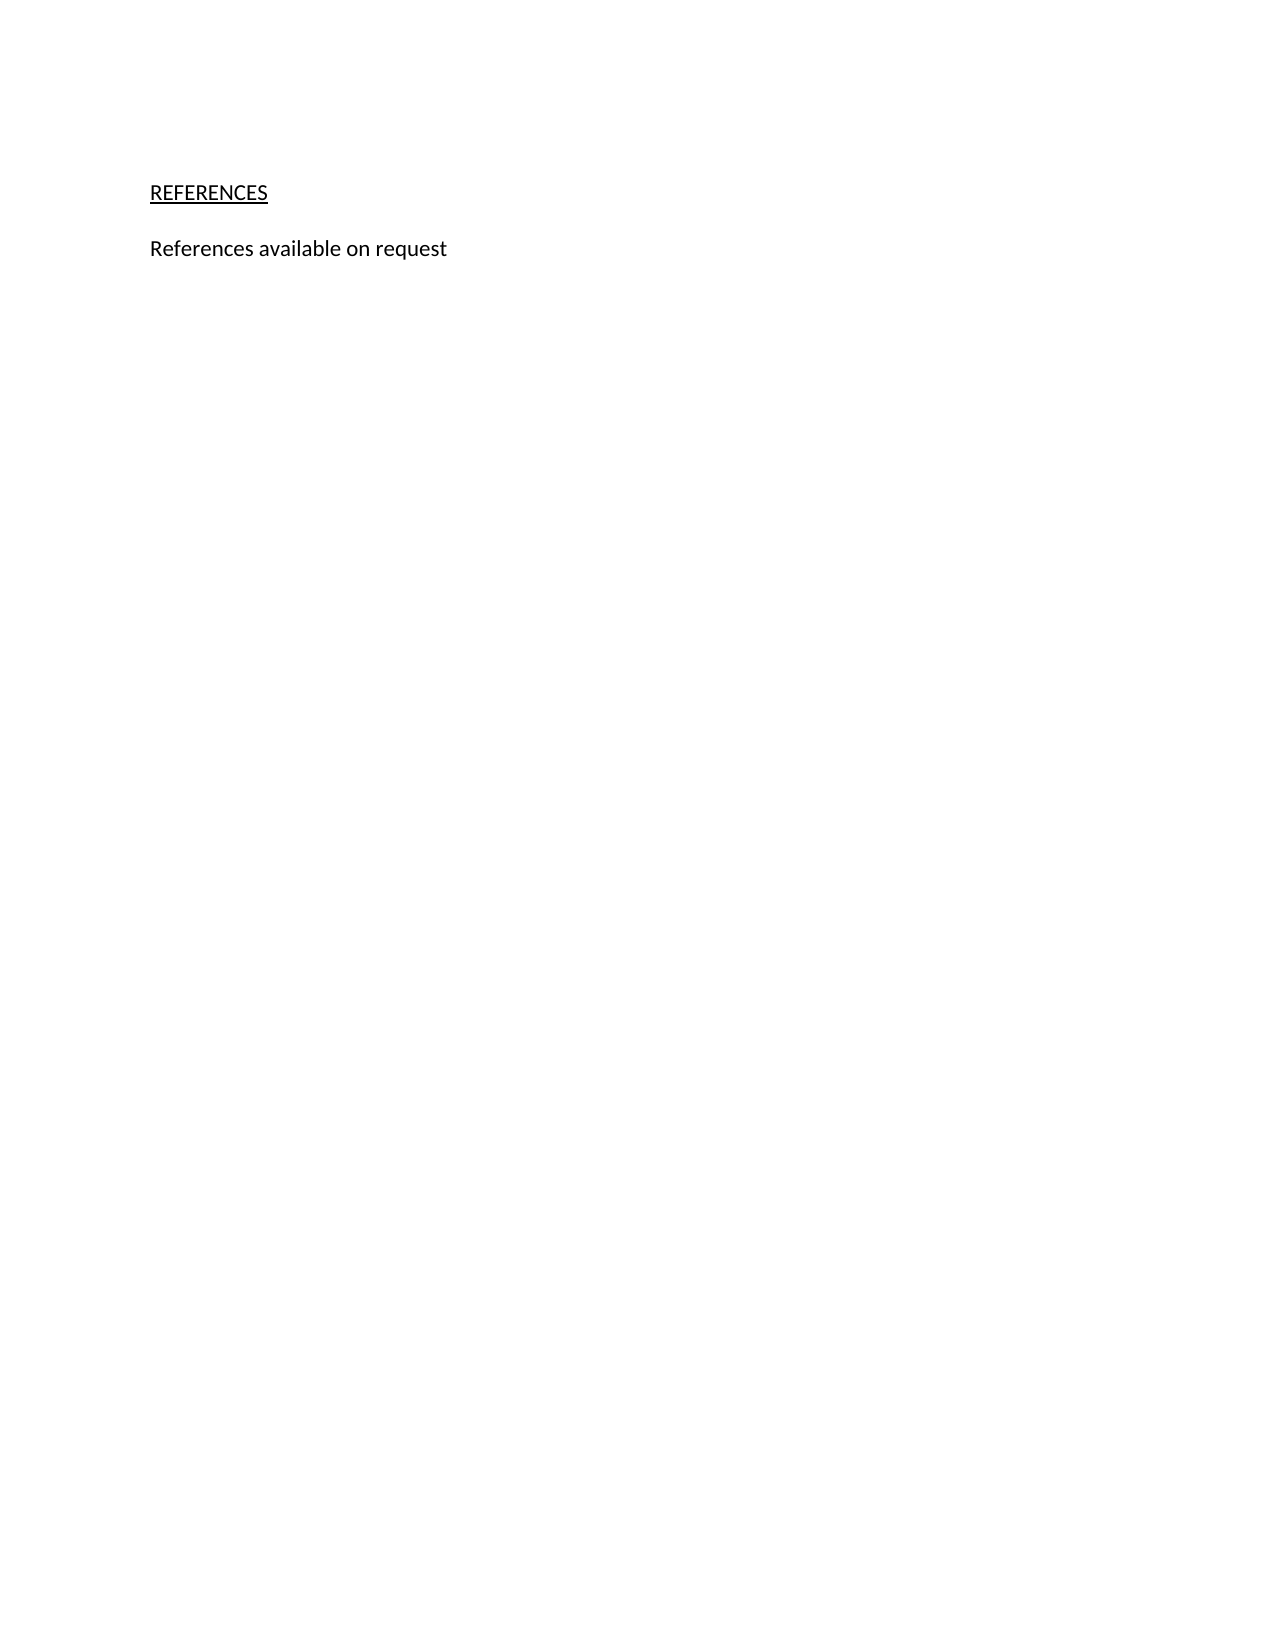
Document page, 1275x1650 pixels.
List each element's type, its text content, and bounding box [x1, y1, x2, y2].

text REFERENCES [150, 178, 1125, 206]
text References available on request [150, 234, 1125, 262]
